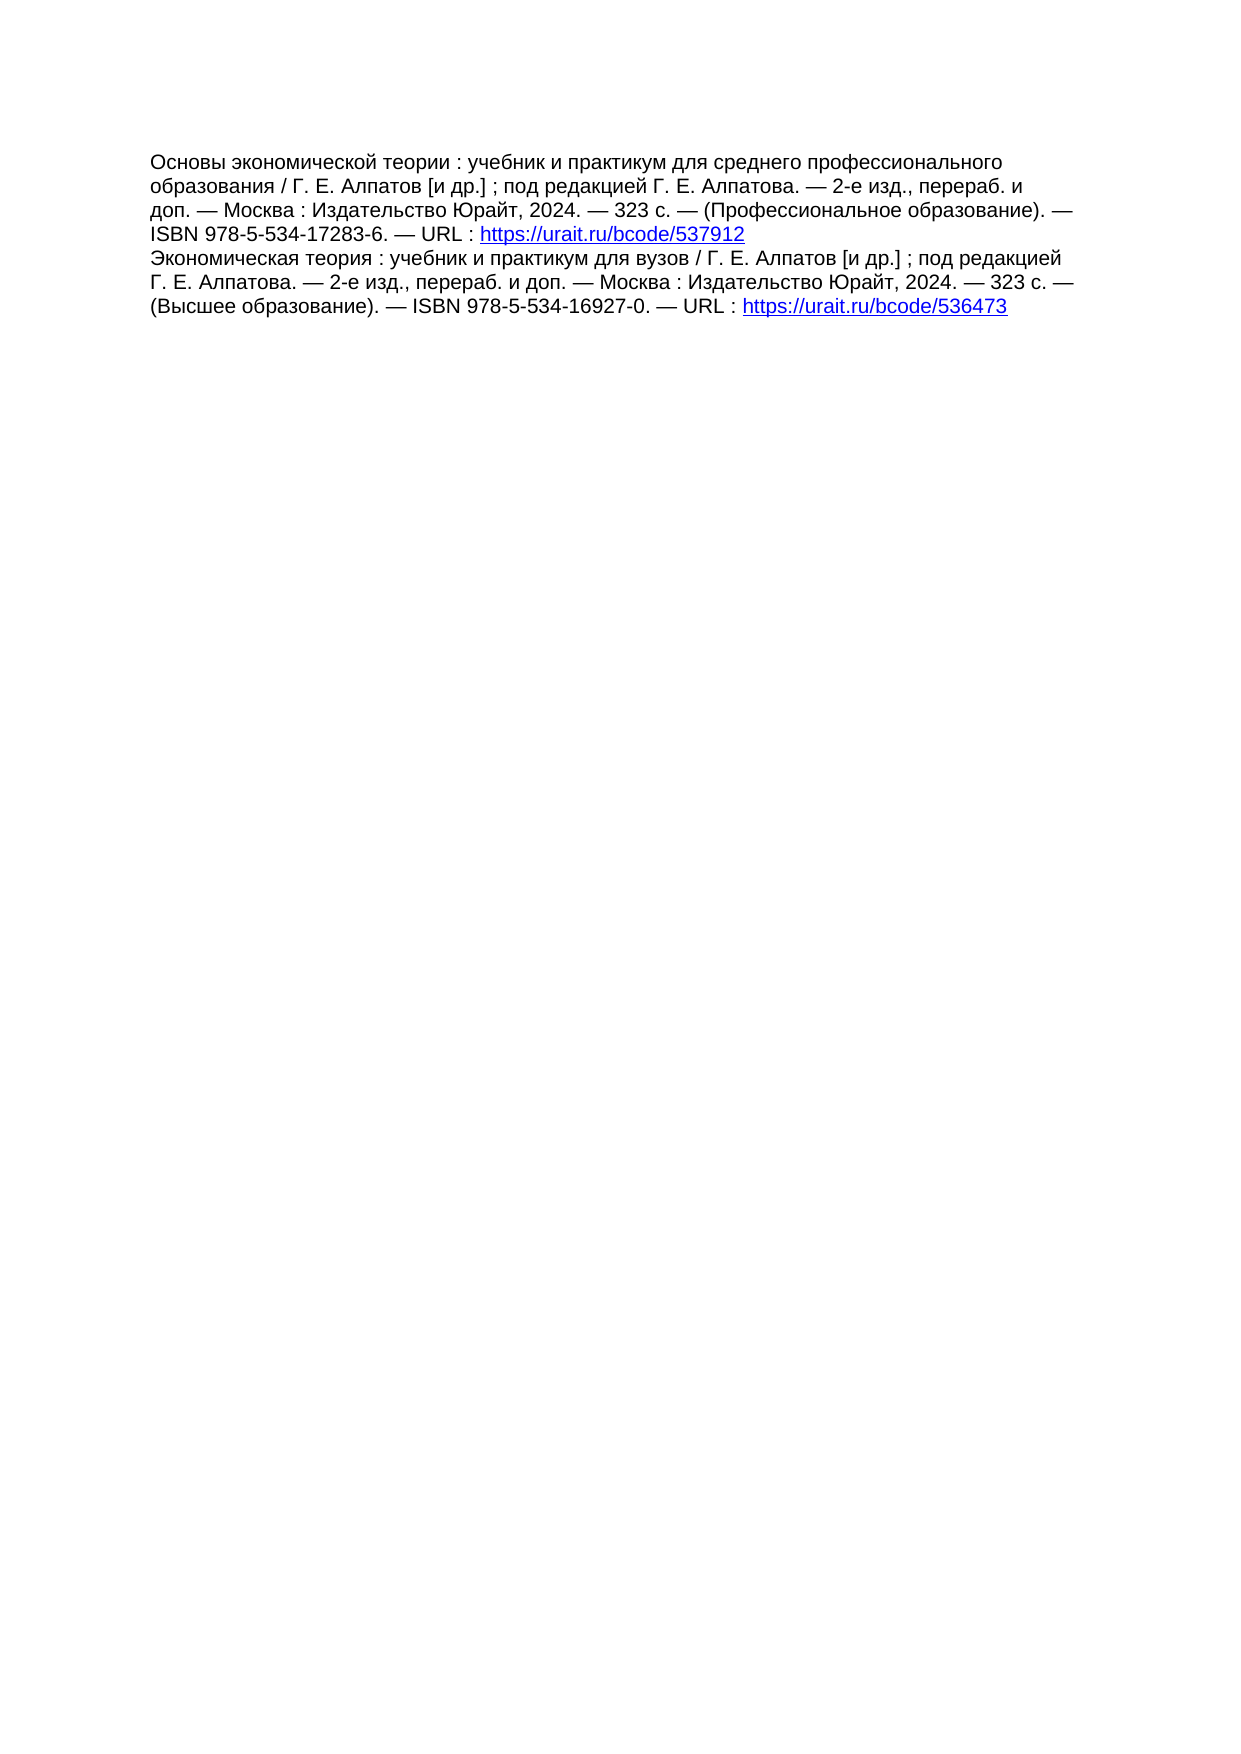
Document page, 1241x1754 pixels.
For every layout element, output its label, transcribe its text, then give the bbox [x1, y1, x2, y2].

text Экономическая теория : учебник и практикум для вузов / Г. Е. Алпатов [и др.] ; под редакцией Г. Е. Алпатова. — 2-е изд., перераб. и доп. — Москва : Издательство Юрайт, 2024. — 323 с. — (Высшее образование). — ISBN 978-5-534-16927-0. — URL : https://urait.ru/bcode/536473 [150, 246, 1090, 318]
text Основы экономической теории : учебник и практикум для среднего профессионального образования / Г. Е. Алпатов [и др.] ; под редакцией Г. Е. Алпатова. — 2-е изд., перераб. и доп. — Москва : Издательство Юрайт, 2024. — 323 с. — (Профессиональное образование). — ISBN 978-5-534-17283-6. — URL : https://urait.ru/bcode/537912 [150, 150, 1090, 246]
